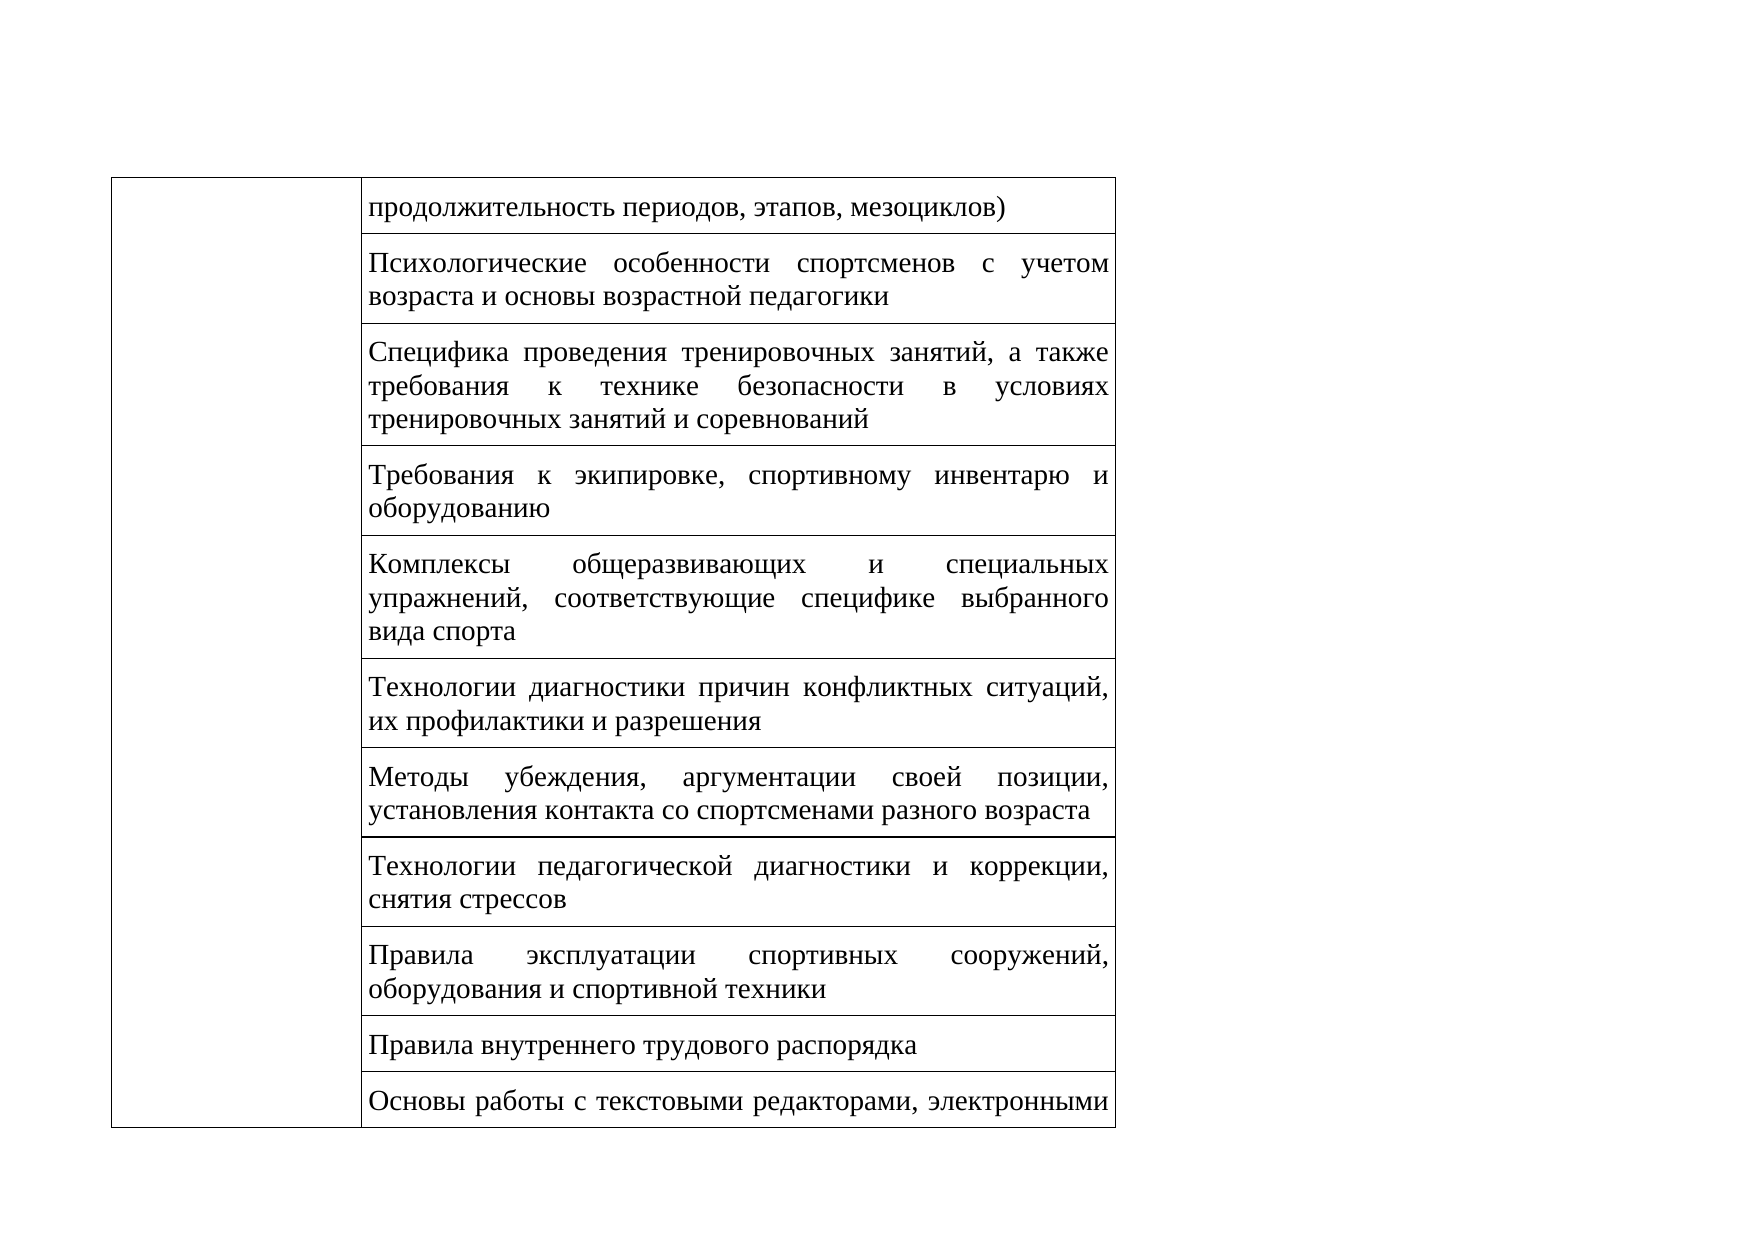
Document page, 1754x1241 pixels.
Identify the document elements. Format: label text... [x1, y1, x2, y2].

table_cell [362, 1072, 1115, 1127]
table_cell Методы убеждения, аргументации своей позиции, установления контакта со спортсменами разного возраста [362, 748, 1115, 836]
table_cell Психологические особенности спортсменов с учетом возраста и основы возрастной педагогики [362, 234, 1115, 322]
table_cell Технологии диагностики причин конфликтных ситуаций, их профилактики и разрешения [362, 659, 1115, 747]
table_cell Правила эксплуатации спортивных сооружений, оборудования и спортивной техники [362, 927, 1115, 1015]
table_cell Правила внутреннего трудового распорядка [362, 1016, 1115, 1071]
table_cell Требования к экипировке, спортивному инвентарю и оборудованию [362, 446, 1115, 535]
table_cell Комплексы общеразвивающих и специальных упражнений, соответствующие специфике выбранного вида спорта [362, 536, 1115, 658]
table_cell Специфика проведения тренировочных занятий, а также требования к технике безопасности в условиях тренировочных занятий и соревнований [362, 324, 1115, 445]
table_cell Технологии педагогической диагностики и коррекции, снятия стрессов [362, 838, 1115, 926]
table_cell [362, 178, 1115, 233]
